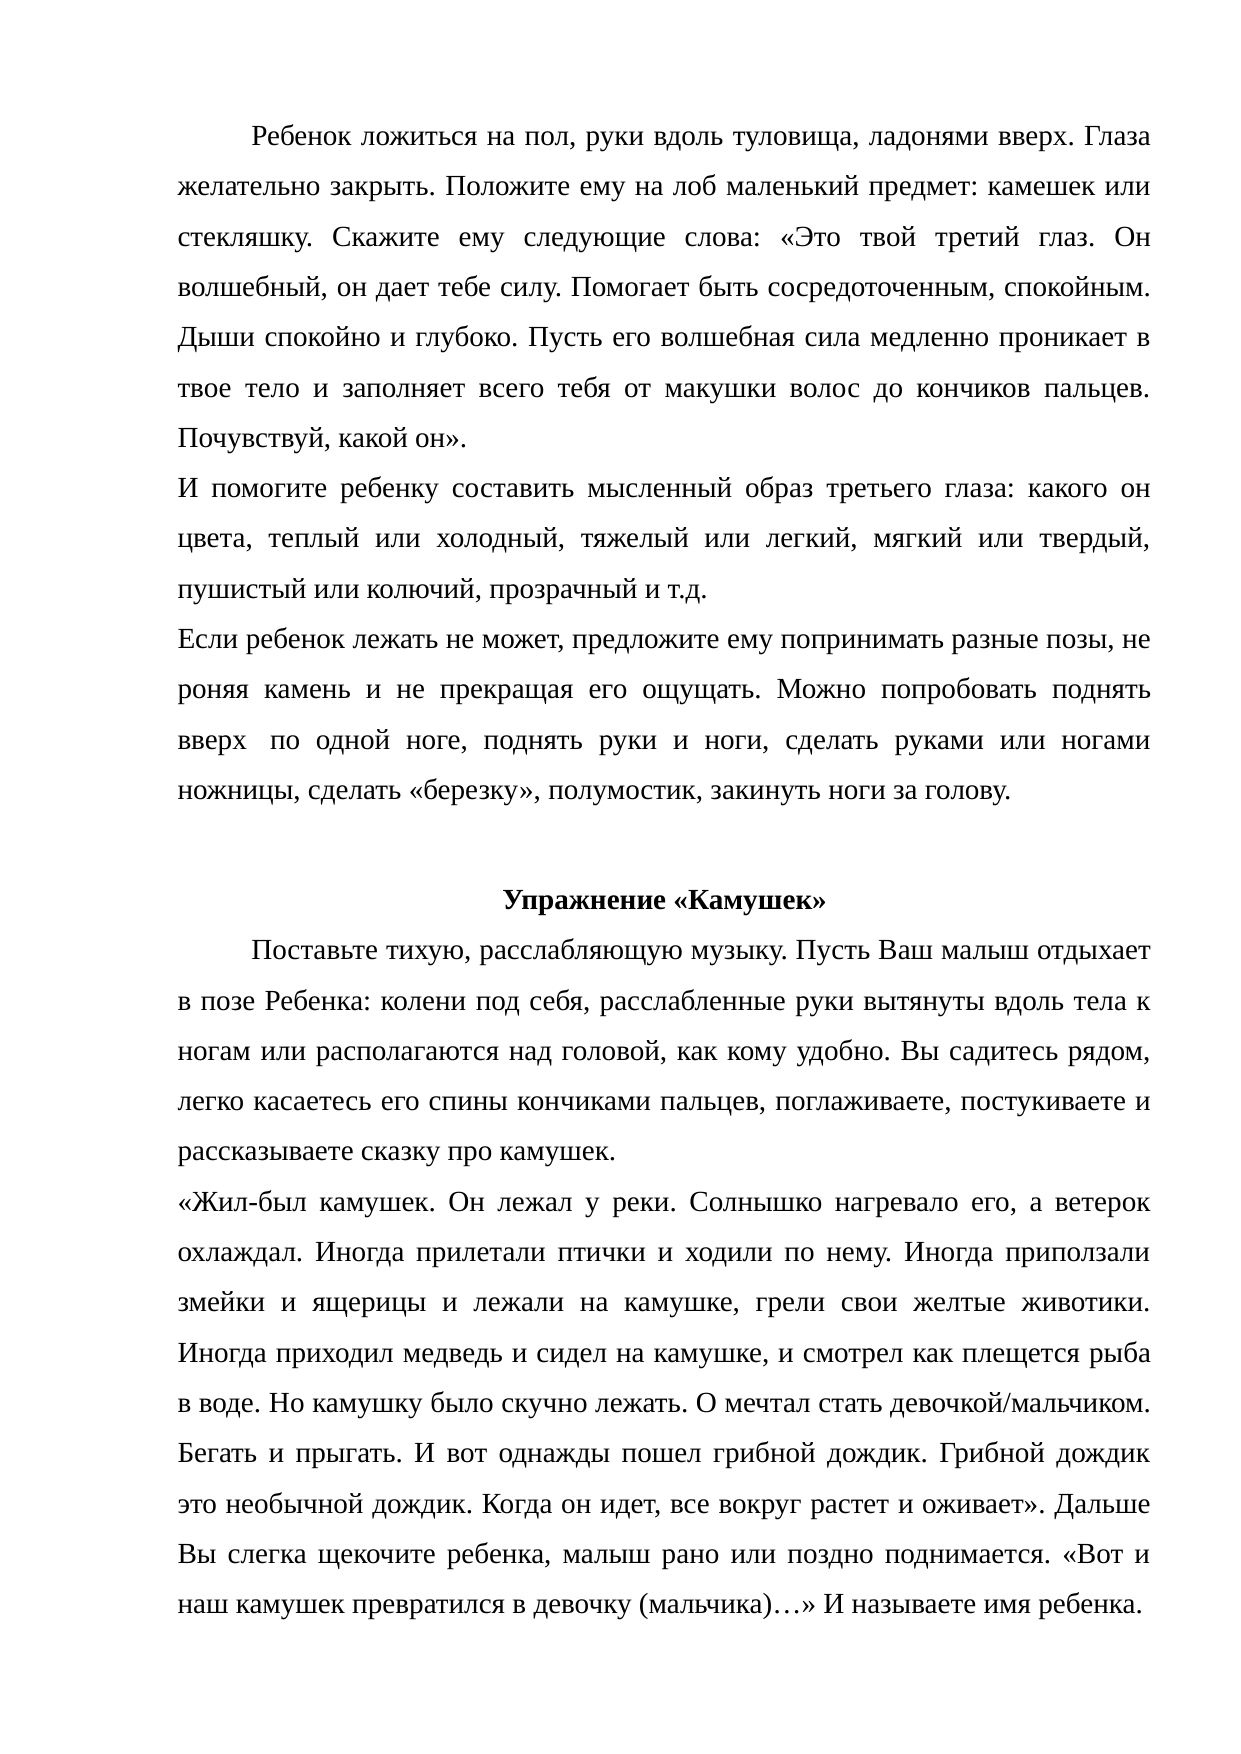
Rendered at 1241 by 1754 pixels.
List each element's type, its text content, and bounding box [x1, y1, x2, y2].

text Если ребенок лежать не может, предложите ему попринимать разные позы, не роняя камень и не прекращая его ощущать. Можно попробовать поднять вверх по одной ноге, поднять руки и ноги, сделать руками или ногами ножницы, сделать «березку», полумостик, закинуть ноги за голову. [177, 621, 1152, 806]
text Поставьте тихую, расслабляющую музыку. Пусть Ваш малыш отдыхает в позе Ребенка: колени под себя, расслабленные руки вытянуты вдоль тела к ногам или располагаются над головой, как кому удобно. Вы садитесь рядом, легко касаетесь его спины кончиками пальцев, поглаживаете, постукиваете и рассказываете сказку про камушек. [177, 932, 1152, 1167]
text Упражнение «Камушек» [177, 882, 1152, 916]
text И помогите ребенку составить мысленный образ третьего глаза: какого он цвета, теплый или холодный, тяжелый или легкий, мягкий или твердый, пушистый или колючий, прозрачный и т.д. [177, 470, 1152, 604]
text Ребенок ложиться на пол, руки вдоль туловища, ладонями вверх. Глаза желательно закрыть. Положите ему на лоб маленький предмет: камешек или стекляшку. Скажите ему следующие слова: «Это твой третий глаз. Он волшебный, он дает тебе силу. Помогает быть сосредоточенным, спокойным. Дыши спокойно и глубоко. Пусть его волшебная сила медленно проникает в твое тело и заполняет всего тебя от макушки волос до кончиков пальцев. Почувствуй, какой он». [177, 118, 1152, 453]
text «Жил-был камушек. Он лежал у реки. Солнышко нагревало его, а ветерок охлаждал. Иногда прилетали птички и ходили по нему. Иногда приползали змейки и ящерицы и лежали на камушке, грели свои желтые животики. Иногда приходил медведь и сидел на камушке, и смотрел как плещется рыба в воде. Но камушку было скучно лежать. О мечтал стать девочкой/мальчиком. Бегать и прыгать. И вот однажды пошел грибной дождик. Грибной дождик это необычной дождик. Когда он идет, все вокруг растет и оживает». Дальше Вы слегка щекочите ребенка, малыш рано или поздно поднимается. «Вот и наш камушек превратился в девочку (мальчика)…» И называете имя ребенка. [177, 1184, 1152, 1620]
